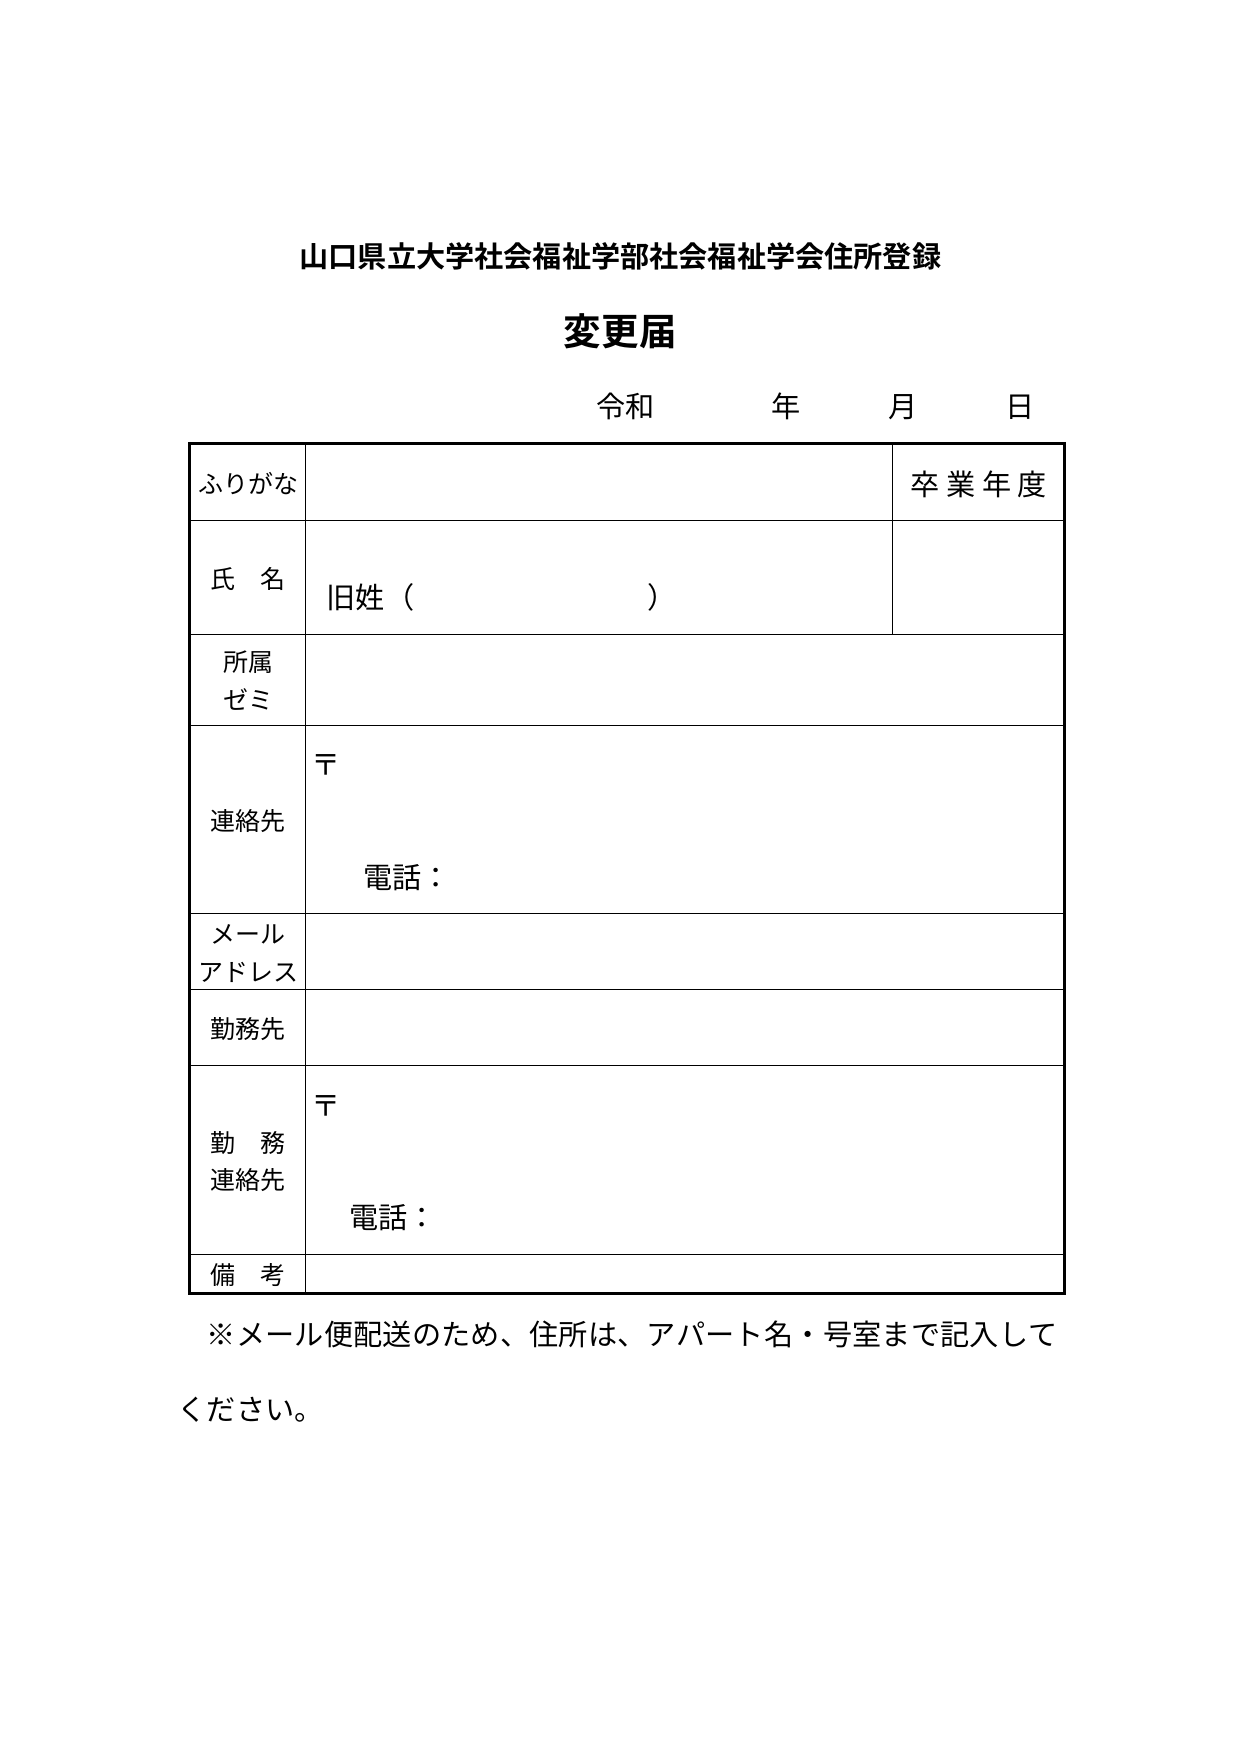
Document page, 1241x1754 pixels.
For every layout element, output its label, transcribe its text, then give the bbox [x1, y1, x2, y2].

table_cell [306, 914, 1063, 989]
table_cell 旧姓（ ） [306, 521, 892, 633]
table_header [306, 445, 892, 520]
table_cell 〒 電話： [306, 1066, 1063, 1254]
table_cell 勤務先 [191, 990, 305, 1065]
table_cell 氏 名 [191, 521, 305, 633]
table_header ふりがな [191, 445, 305, 520]
table_cell 〒 電話： [306, 726, 1063, 913]
table_cell [306, 1255, 1063, 1292]
text 変更届 [177, 292, 1063, 367]
table_cell 所属 ゼミ [191, 635, 305, 724]
table_cell 勤 務 連絡先 [191, 1066, 305, 1254]
text 令和 年 月 日 [177, 367, 1034, 442]
table_cell [893, 521, 1063, 633]
table_cell 連絡先 [191, 726, 305, 913]
table_cell [306, 990, 1063, 1065]
text ※メール便配送のため、住所は、アパート名・号室まで記入してください。 [177, 1295, 1063, 1445]
text 山口県立大学社会福祉学部社会福祉学会住所登録 [177, 217, 1063, 292]
table_cell [306, 635, 1063, 724]
table_cell メール アドレス [191, 914, 305, 989]
table_cell 備 考 [191, 1255, 305, 1292]
table_header 卒 業 年 度 [893, 445, 1063, 520]
